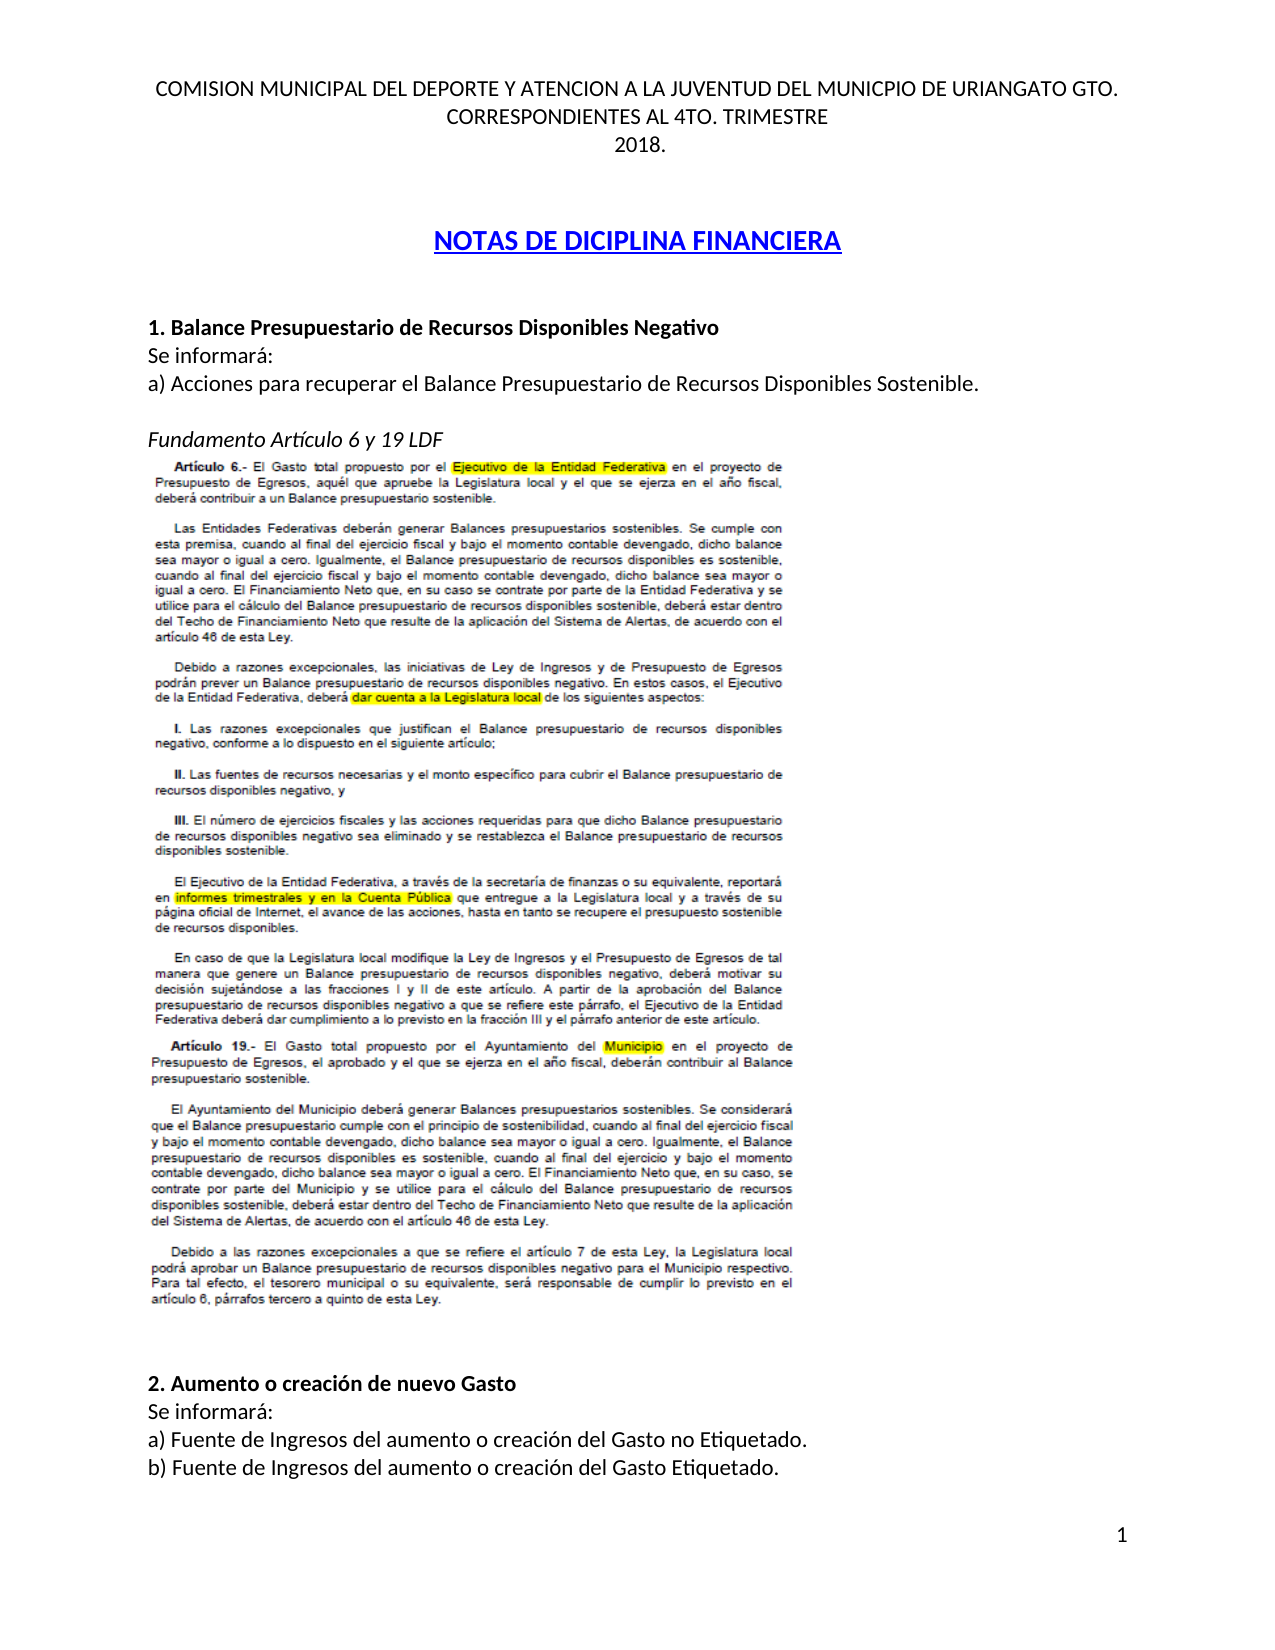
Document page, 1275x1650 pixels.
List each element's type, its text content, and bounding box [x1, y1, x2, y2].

text Fundamento Artículo 6 y 19 LDF [148, 425, 1127, 453]
text 1. Balance Presupuestario de Recursos Disponibles Negativo [148, 313, 1127, 341]
text a) Fuente de Ingresos del aumento o creación del Gasto no Etiquetado. [148, 1425, 1127, 1453]
text a) Acciones para recuperar el Balance Presupuestario de Recursos Disponibles Sostenible. [148, 369, 1127, 397]
text NOTAS DE DICIPLINA FINANCIERA [148, 222, 1127, 257]
text 2. Aumento o creación de nuevo Gasto [148, 1369, 1127, 1397]
text Se informará: [148, 1397, 1127, 1425]
picture [147, 453, 801, 1313]
text Se informará: [148, 341, 1127, 369]
text b) Fuente de Ingresos del aumento o creación del Gasto Etiquetado. [148, 1453, 1127, 1481]
